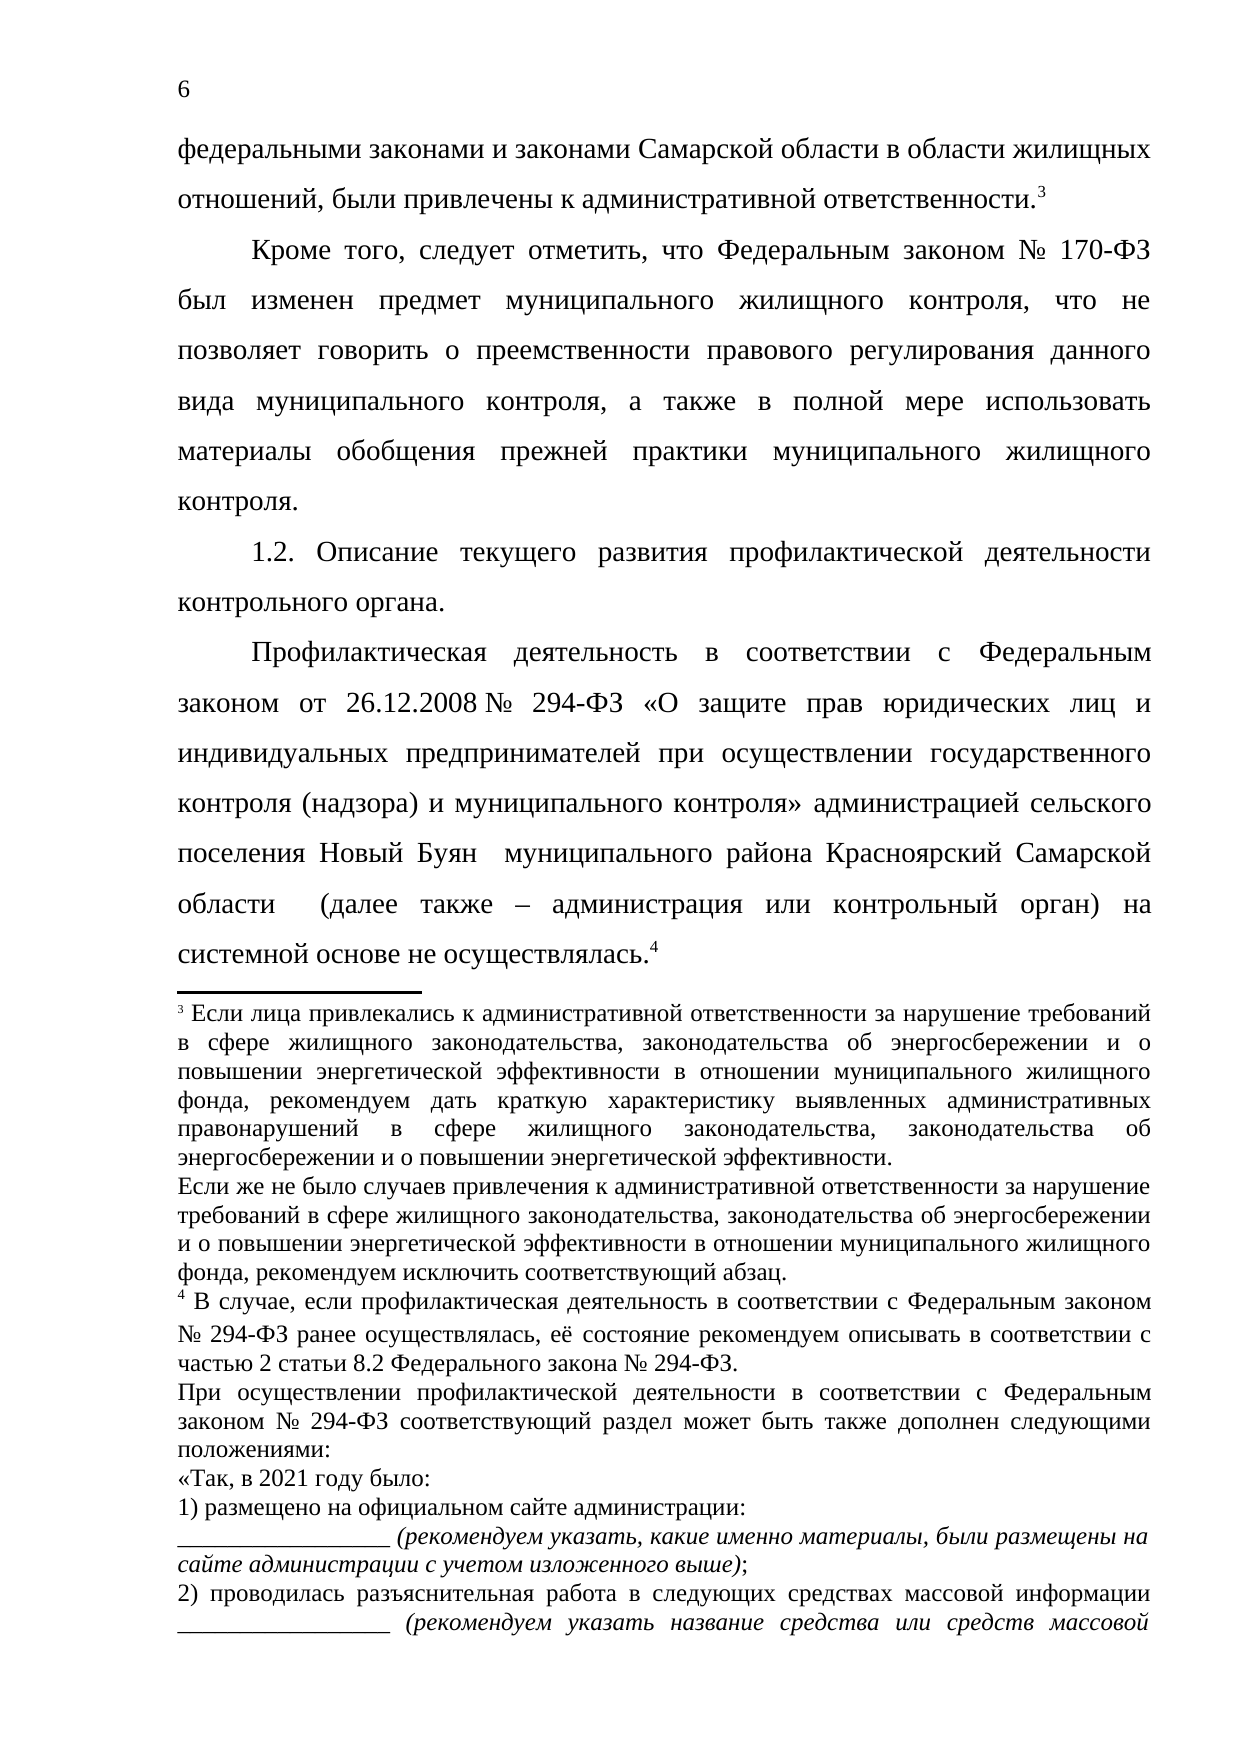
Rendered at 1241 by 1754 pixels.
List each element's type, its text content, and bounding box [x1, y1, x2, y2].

text В ряде случаев лица, виновные в нарушении обязательных требований, установленных в отношении муниципального жилищного фонда федеральными законами и законами Самарской области в области жилищных отношений, были привлечены к административной ответственности. [177, 131, 1152, 215]
text Кроме того, следует отметить, что Федеральным законом № 170-ФЗ был изменен предмет муниципального жилищного контроля, что не позволяет говорить о преемственности правового регулирования данного вида муниципального контроля, а также в полной мере использовать материалы обобщения прежней практики муниципального жилищного контроля. [177, 232, 1152, 517]
text Профилактическая деятельность в соответствии с Федеральным законом от 26.12.2008 № 294-ФЗ «О защите прав юридических лиц и индивидуальных предпринимателей при осуществлении государственного контроля (надзора) и муниципального контроля» администрацией сельского поселения Новый Буян муниципального района Красноярский Самарской области (далее также – администрация или контрольный орган) на системной основе не осуществлялась. [177, 768, 1152, 970]
text 1.2. Описание текущего развития профилактической деятельности контрольного органа. [177, 534, 1152, 618]
text Профилактическая деятельность в соответствии с Федеральным законом от 26.12.2008 № 294-ФЗ «О защите прав юридических лиц и индивидуальных предпринимателей при осуществлении государственного контроля (надзора) и муниципального контроля» администрацией сельского поселения Новый Буян муниципального района Красноярский Самарской области (далее также – администрация или контрольный орган) на системной основе не осуществлялась. [177, 634, 1152, 735]
